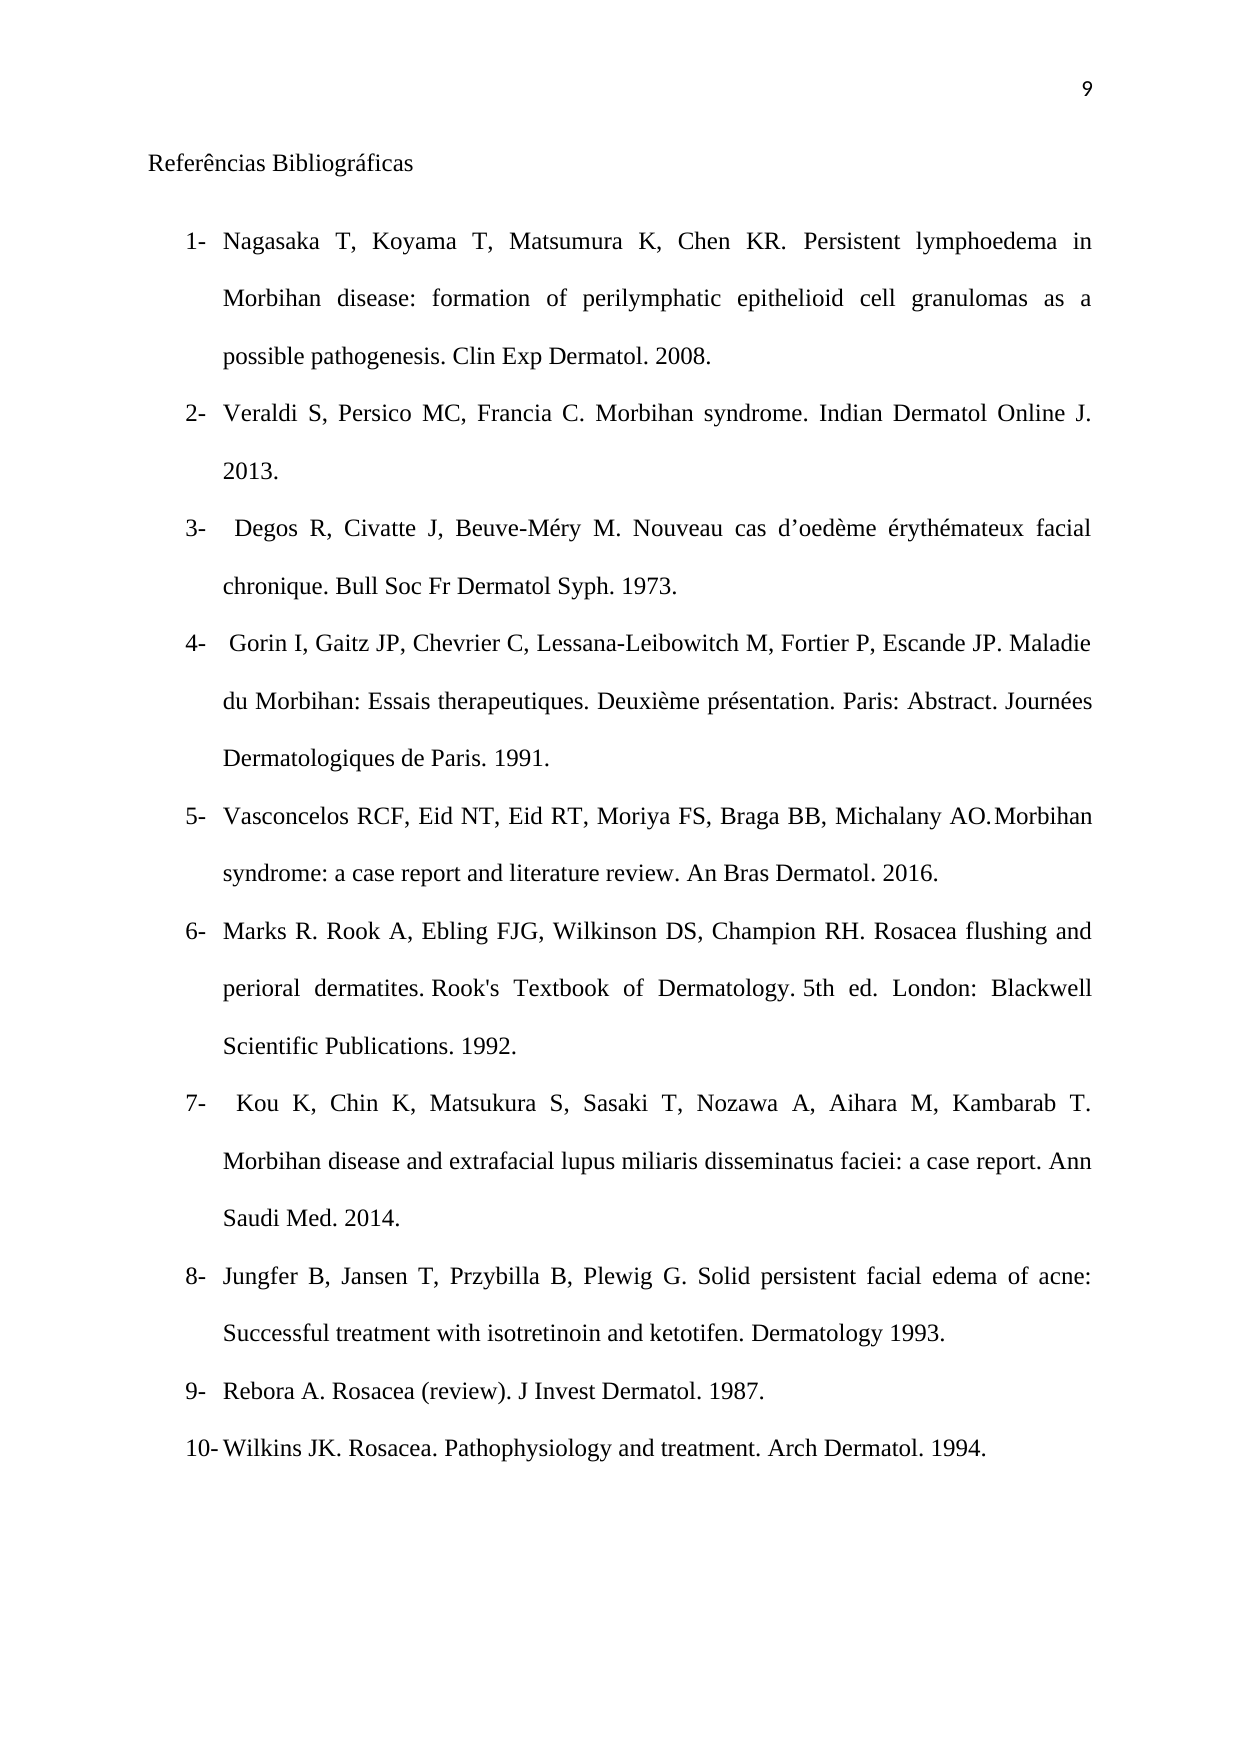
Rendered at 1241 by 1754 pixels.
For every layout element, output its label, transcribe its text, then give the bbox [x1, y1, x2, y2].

list Gorin I, Gaitz JP, Chevrier C, Lessana-Leibowitch M, Fortier P, Escande JP. Maladie du Morbihan: Essais therapeutiques. Deuxième présentation. Paris: Abstract. Journées Dermatologiques de Paris. 1991. [185, 628, 1092, 772]
list Jungfer B, Jansen T, Przybilla B, Plewig G. Solid persistent facial edema of acne: Successful treatment with isotretinoin and ketotifen. Dermatology 1993. [185, 1261, 1092, 1347]
list Degos R, Civatte J, Beuve-Méry M. Nouveau cas d’oedème érythémateux facial chronique. Bull Soc Fr Dermatol Syph. 1973. [185, 513, 1092, 600]
list Nagasaka T, Koyama T, Matsumura K, Chen KR. Persistent lymphoedema in Morbihan disease: formation of perilymphatic epithelioid cell granulomas as a possible pathogenesis. Clin Exp Dermatol. 2008. [185, 226, 1092, 370]
list Rebora A. Rosacea (review). J Invest Dermatol. 1987. [185, 1376, 1092, 1405]
list Kou K, Chin K, Matsukura S, Sasaki T, Nozawa A, Aihara M, Kambarab T. Morbihan disease and extrafacial lupus miliaris disseminatus faciei: a case report. Ann Saudi Med. 2014. [185, 1088, 1092, 1232]
list Wilkins JK. Rosacea. Pathophysiology and treatment. Arch Dermatol. 1994. [185, 1433, 1092, 1462]
text Referências Bibliográficas [148, 148, 1092, 176]
list Vasconcelos RCF, Eid NT, Eid RT, Moriya FS, Braga BB, Michalany AO.Morbihan syndrome: a case report and literature review. An Bras Dermatol. 2016. [185, 801, 1092, 887]
list Marks R. Rook A, Ebling FJG, Wilkinson DS, Champion RH. Rosacea flushing and perioral dermatites. Rook's Textbook of Dermatology. 5th ed. London: Blackwell Scientific Publications. 1992. [185, 916, 1092, 1060]
list Veraldi S, Persico MC, Francia C. Morbihan syndrome. Indian Dermatol Online J. 2013. [185, 398, 1092, 485]
